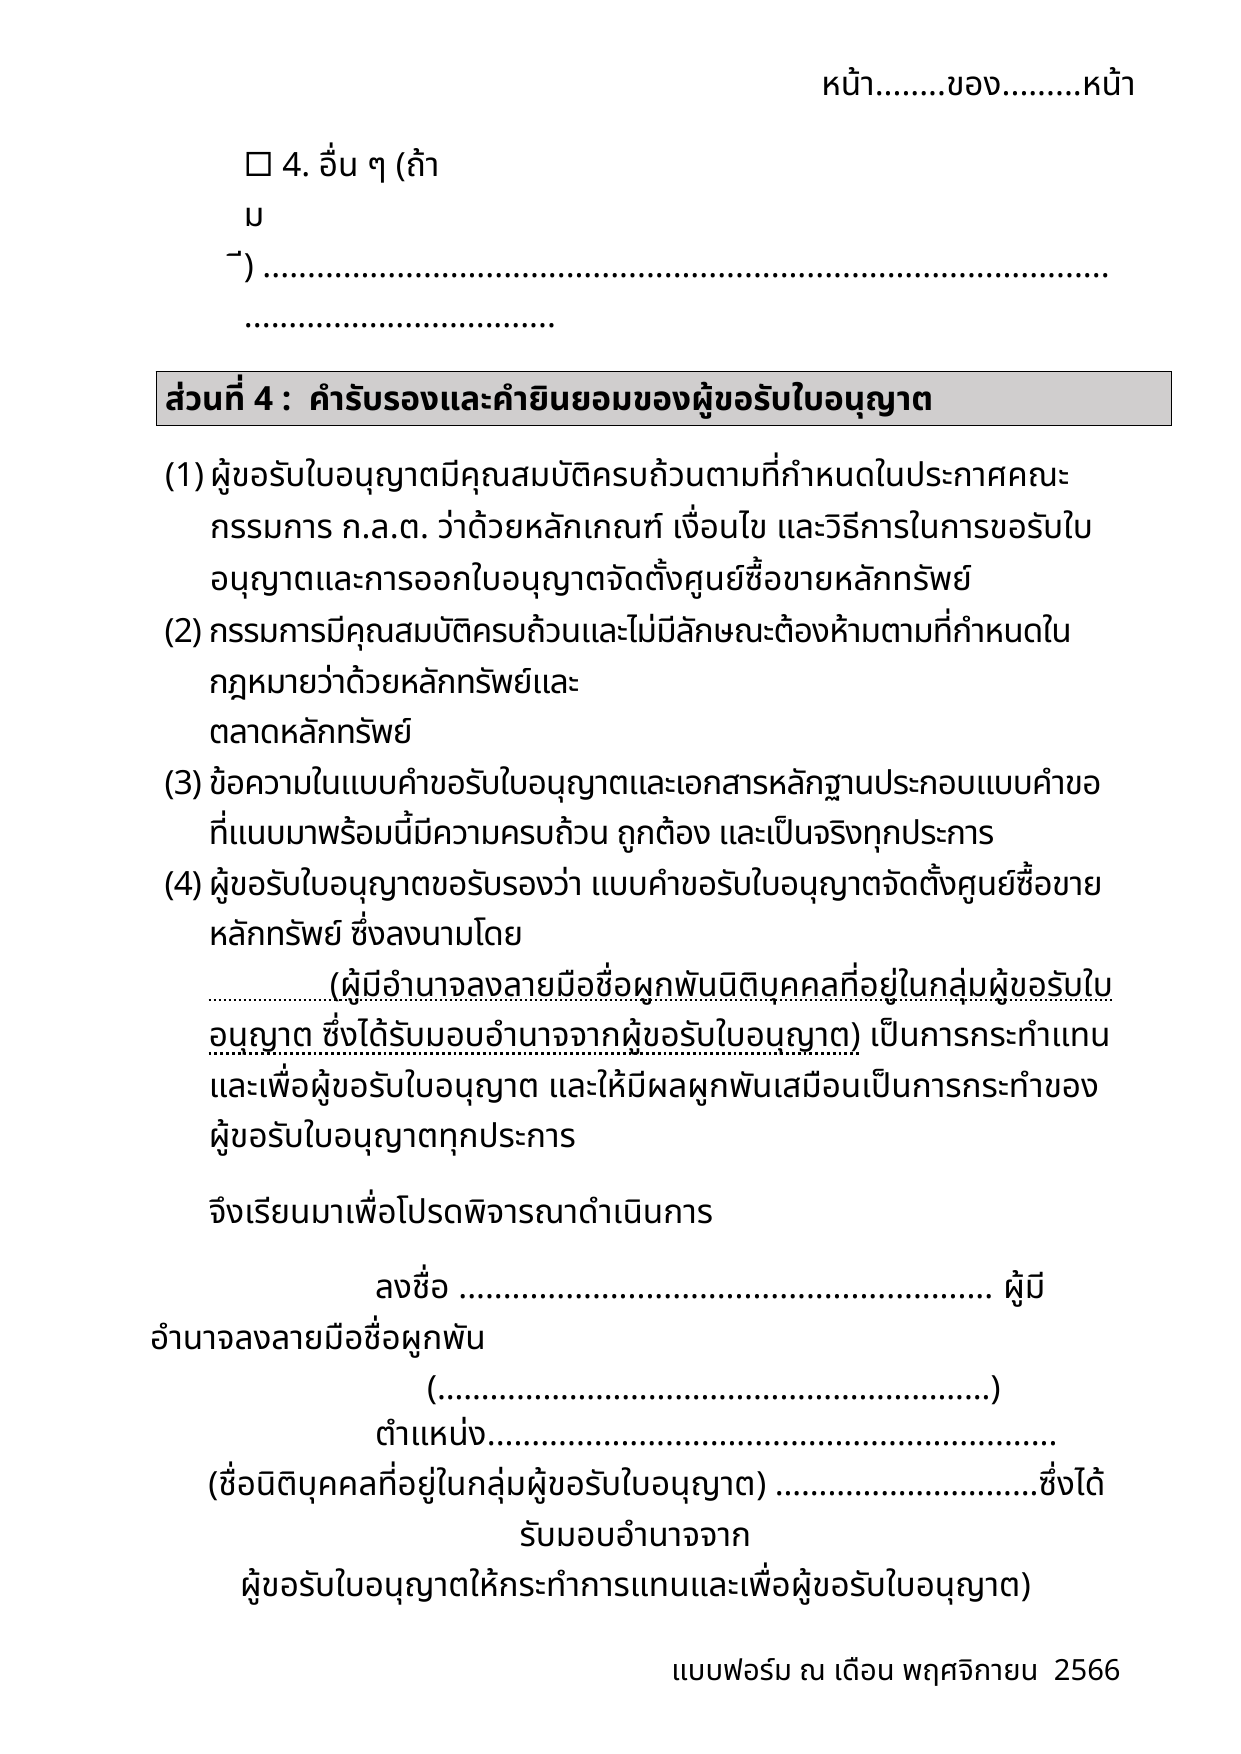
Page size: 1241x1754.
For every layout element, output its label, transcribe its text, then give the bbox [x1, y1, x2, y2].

text ตำแหน่ง................................................................ [150, 1409, 1120, 1460]
text ลงชื่อ ............................................................ ผู้มีอำนาจลงลายมือชื่อผูกพัน [150, 1263, 1125, 1364]
text (ผู้มีอำนาจลงลายมือชื่อผูกพันนิติบุคคลที่อยู่ในกลุ่มผู้ขอรับใบอนุญาต ซึ่งได้รับมอบอำนาจจากผู้ขอรับใบอนุญาต) เป็นการกระทำแทนและเพื่อผู้ขอรับใบอนุญาต และให้มีผลผูกพันเสมือนเป็นการกระทำของผู้ขอรับใบอนุญาตทุกประการ [208, 961, 1120, 1163]
text (………………………………………………………) [150, 1364, 1125, 1409]
list ผู้ขอรับใบอนุญาตมีคุณสมบัติครบถ้วนตามที่กำหนดในประกาศคณะกรรมการ ก.ล.ต. ว่าด้วยหลักเกณฑ์ เงื่อนไข และวิธีการในการขอรับใบอนุญาตและการออกใบอนุญาตจัดตั้งศูนย์ซื้อขายหลักทรัพย์ [165, 451, 1120, 606]
list ข้อความในแบบคำขอรับใบอนุญาตและเอกสารหลักฐานประกอบแบบคำขอที่แนบมาพร้อมนี้มีความครบถ้วน ถูกต้อง และเป็นจริงทุกประการ [164, 758, 1120, 859]
text จึงเรียนมาเพื่อโปรดพิจารณาดำเนินการ [150, 1188, 1120, 1238]
text 4. อื่น ๆ (ถ้ามี) .................................................................................................................................. [244, 141, 1120, 338]
list ผู้ขอรับใบอนุญาตขอรับรองว่า แบบคำขอรับใบอนุญาตจัดตั้งศูนย์ซื้อขายหลักทรัพย์ ซึ่งลงนามโดย [164, 859, 1120, 961]
list ส่วนที่ 4 : คำรับรองและคำยินยอมของผู้ขอรับใบอนุญาต [157, 372, 1171, 425]
text (ชื่อนิติบุคคลที่อยู่ในกลุ่มผู้ขอรับใบอนุญาต) …………………………ซึ่งได้รับมอบอำนาจจาก ผู้ขอรับใบอนุญาตให้กระทำการแทนและเพื่อผู้ขอรับใบอนุญาต) [150, 1460, 1120, 1612]
list กรรมการมีคุณสมบัติครบถ้วนและไม่มีลักษณะต้องห้ามตามที่กำหนดในกฎหมายว่าด้วยหลักทรัพย์และ ตลาดหลักทรัพย์ [164, 607, 1120, 758]
